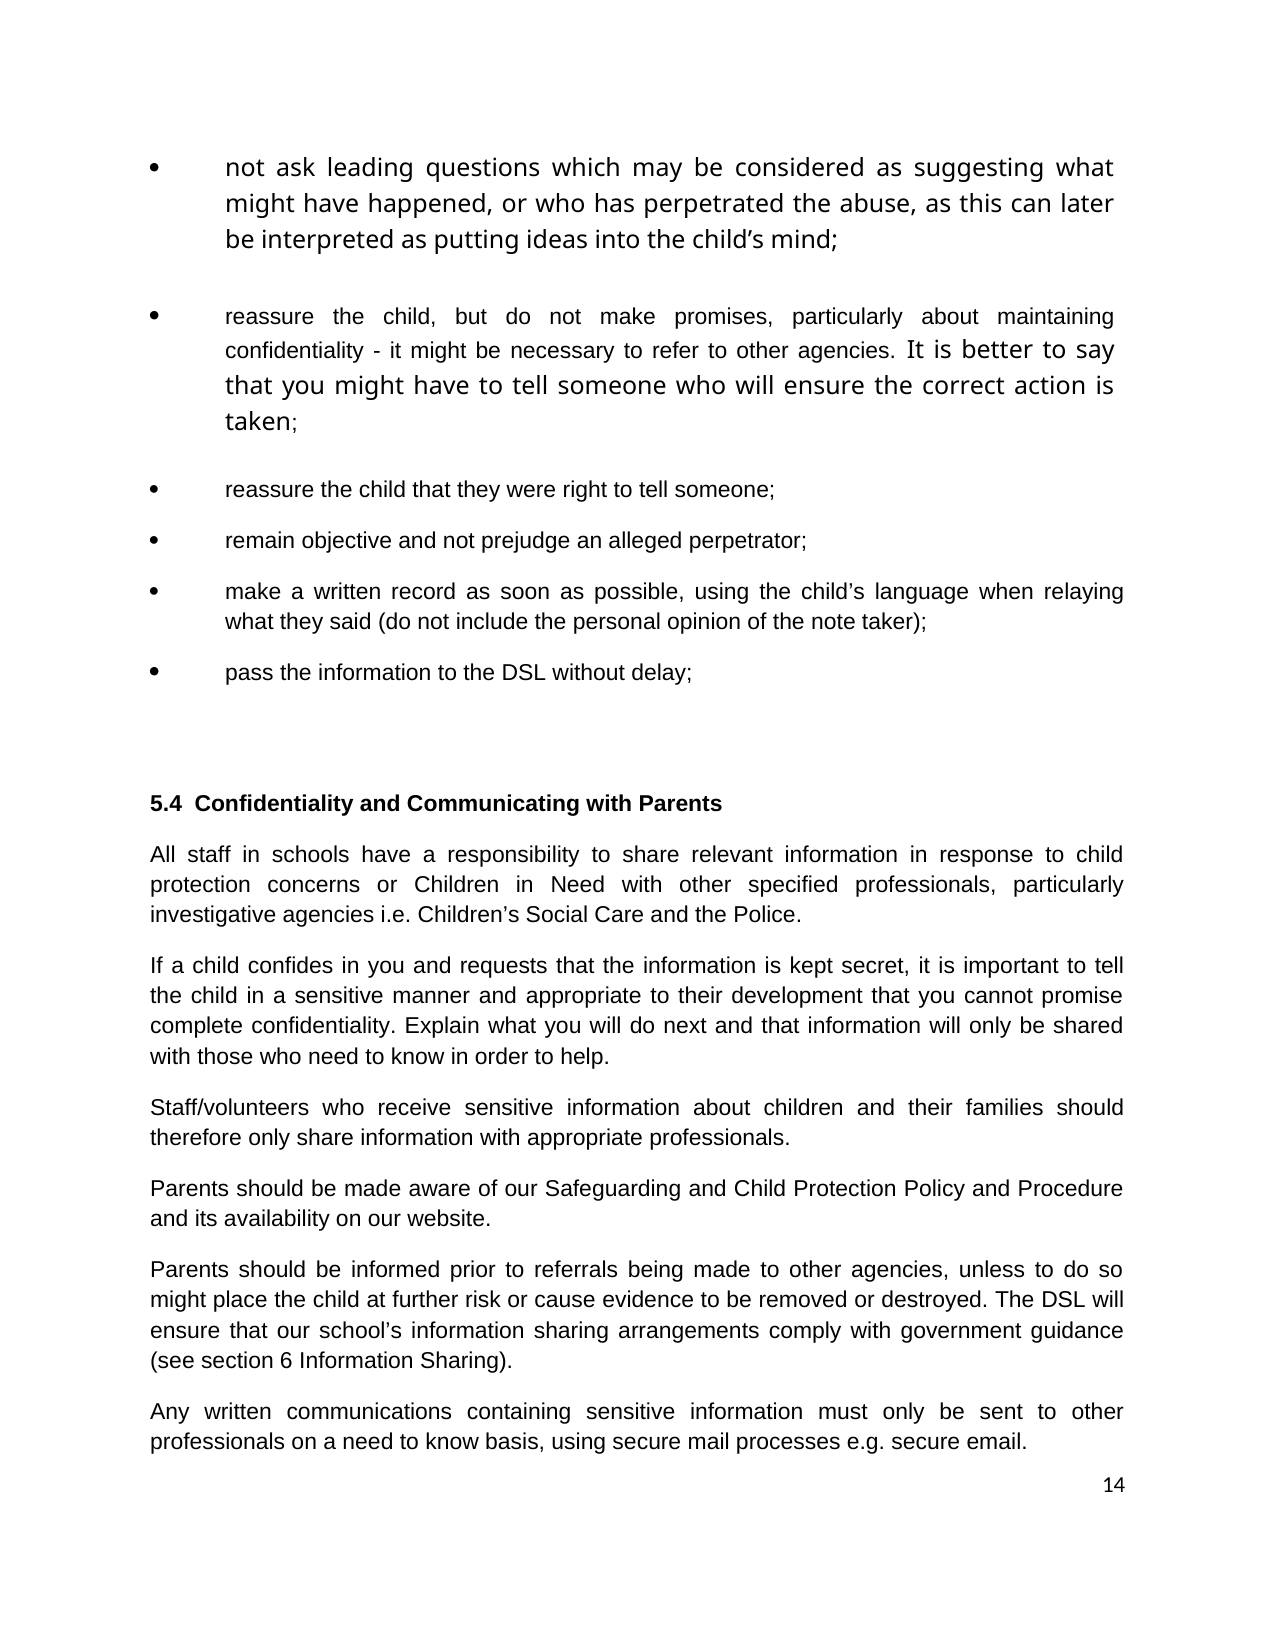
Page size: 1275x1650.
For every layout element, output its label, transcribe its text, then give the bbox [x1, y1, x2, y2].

list pass the information to the DSL without delay; [150, 659, 1115, 686]
text All staff in schools have a responsibility to share relevant information in response to child protection concerns or Children in Need with other specified professionals, particularly investigative agencies i.e. Children’s Social Care and the Police. [150, 841, 1125, 927]
list remain objective and not prejudge an alleged perpetrator; [150, 527, 1125, 553]
list make a written record as soon as possible, using the child’s language when relaying what they said (do not include the personal opinion of the note taker); [150, 578, 1125, 634]
list not ask leading questions which may be considered as suggesting what might have happened, or who has perpetrated the abuse, as this can later be interpreted as putting ideas into the child’s mind; [150, 150, 1115, 256]
list reassure the child, but do not make promises, particularly about maintaining confidentiality - it might be necessary to refer to other agencies. It is better to say that you might have to tell someone who will ensure the correct action is taken; [150, 303, 1115, 437]
list reassure the child that they were right to tell someone; [150, 476, 1125, 502]
text Staff/volunteers who receive sensitive information about children and their families should therefore only share information with appropriate professionals. [150, 1094, 1125, 1150]
text Parents should be informed prior to referrals being made to other agencies, unless to do so might place the child at further risk or cause evidence to be removed or destroyed. The DSL will ensure that our school’s information sharing arrangements comply with government guidance (see section 6 Information Sharing). [150, 1256, 1125, 1373]
text Any written communications containing sensitive information must only be sent to other professionals on a need to know basis, using secure mail processes e.g. secure email. [150, 1398, 1125, 1454]
text 5.4 Confidentiality and Communicating with Parents [150, 789, 1125, 816]
text Parents should be made aware of our Safeguarding and Child Protection Policy and Procedure and its availability on our website. [150, 1175, 1125, 1231]
text If a child confides in you and requests that the information is kept secret, it is important to tell the child in a sensitive manner and appropriate to their development that you cannot promise complete confidentiality. Explain what you will do next and that information will only be shared with those who need to know in order to help. [150, 952, 1125, 1069]
